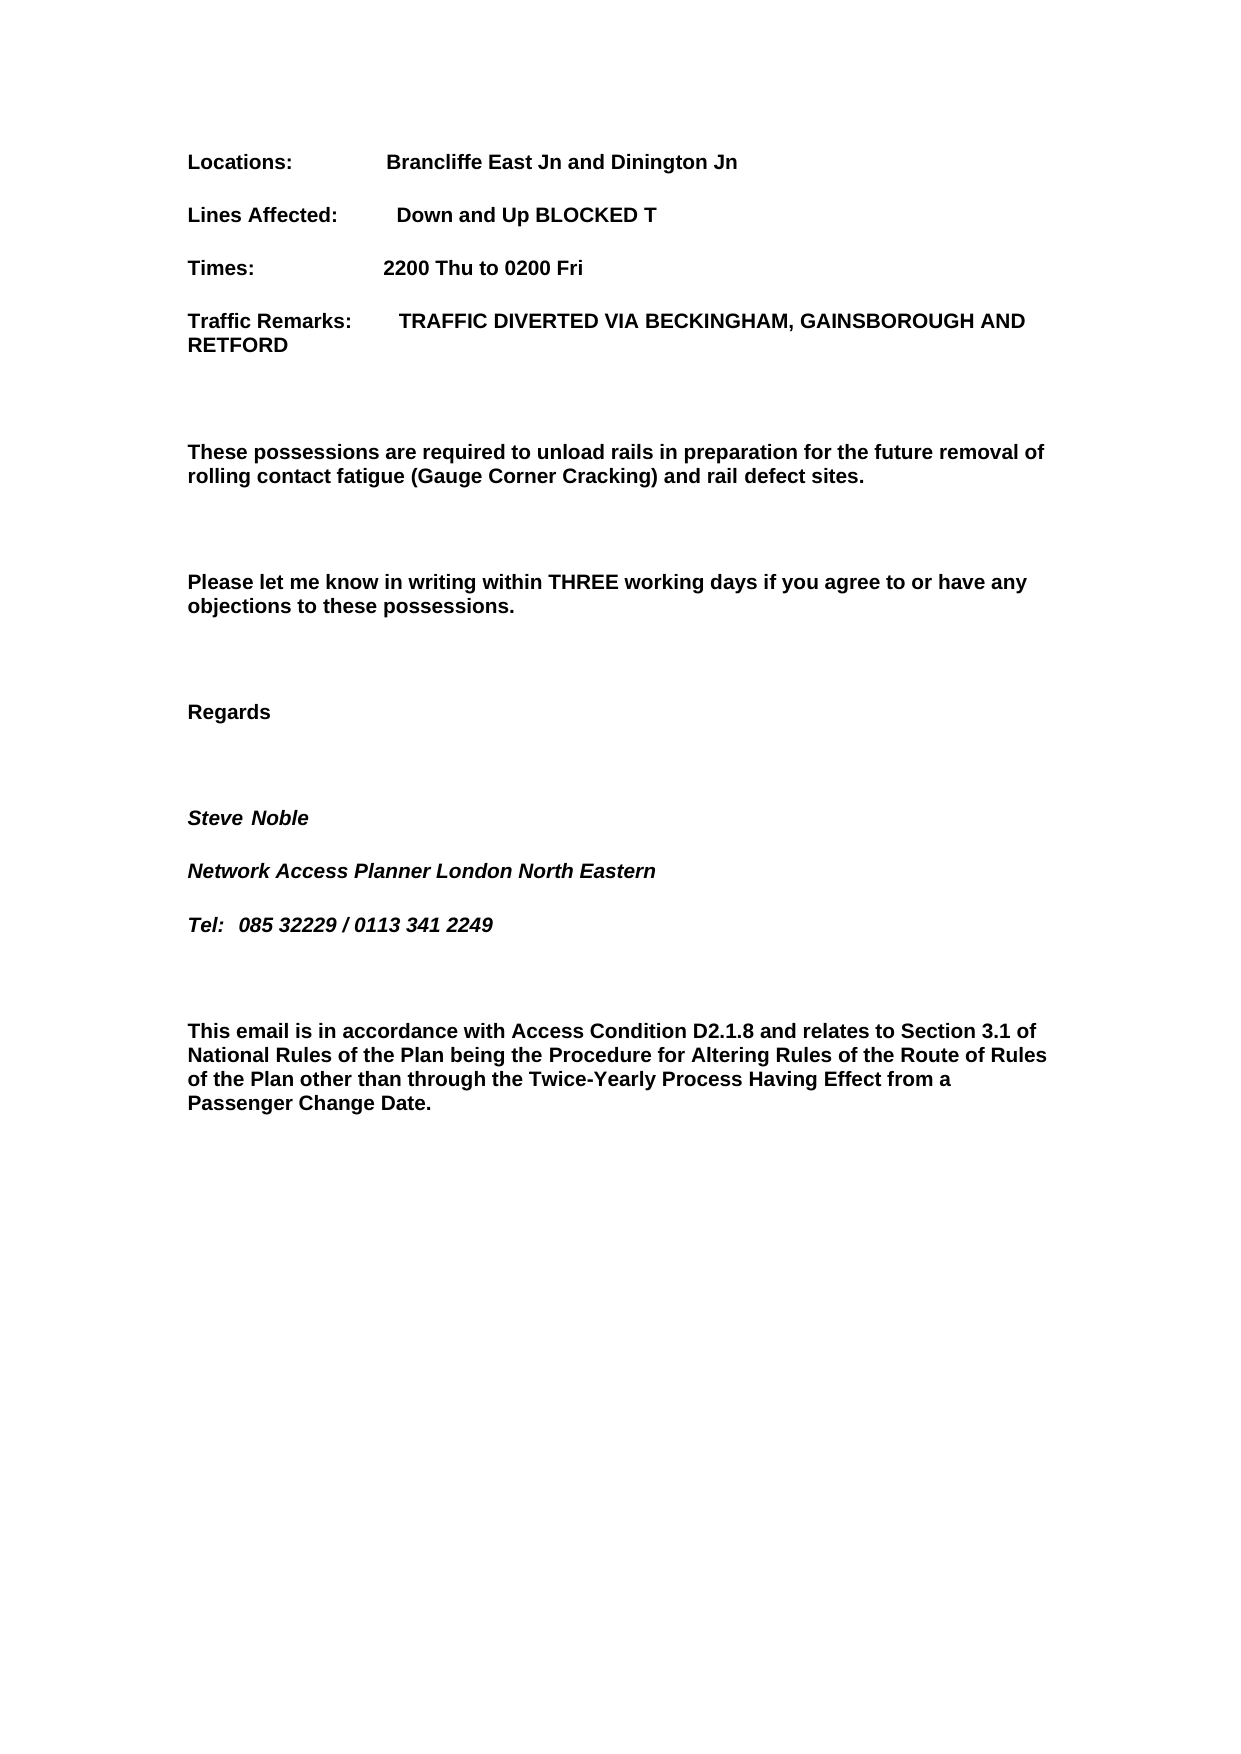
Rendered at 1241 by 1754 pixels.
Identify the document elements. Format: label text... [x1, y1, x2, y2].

text Traffic Remarks: TRAFFIC DIVERTED VIA BECKINGHAM, GAINSBOROUGH AND RETFORD [187, 309, 1053, 357]
text Locations: Brancliffe East Jn and Dinington Jn [187, 150, 1053, 174]
text This email is in accordance with Access Condition D2.1.8 and relates to Section 3.1 of National Rules of the Plan being the Procedure for Altering Rules of the Route of Rules of the Plan other than through the Twice-Yearly Process Having Effect from a Passenger Change Date. [187, 1019, 1053, 1114]
text Tel: 085 32229 / 0113 341 2249 [187, 912, 1053, 936]
text Times: 2200 Thu to 0200 Fri [187, 256, 1053, 280]
text Regards [187, 700, 1053, 724]
text Network Access Planner London North Eastern [187, 859, 1053, 883]
text These possessions are required to unload rails in preparation for the future removal of rolling contact fatigue (Gauge Corner Cracking) and rail defect sites. [187, 439, 1053, 487]
text Please let me know in writing within THREE working days if you agree to or have any objections to these possessions. [187, 570, 1053, 618]
text Steve Noble [187, 806, 1053, 830]
text Lines Affected: Down and Up BLOCKED T [187, 203, 1053, 227]
